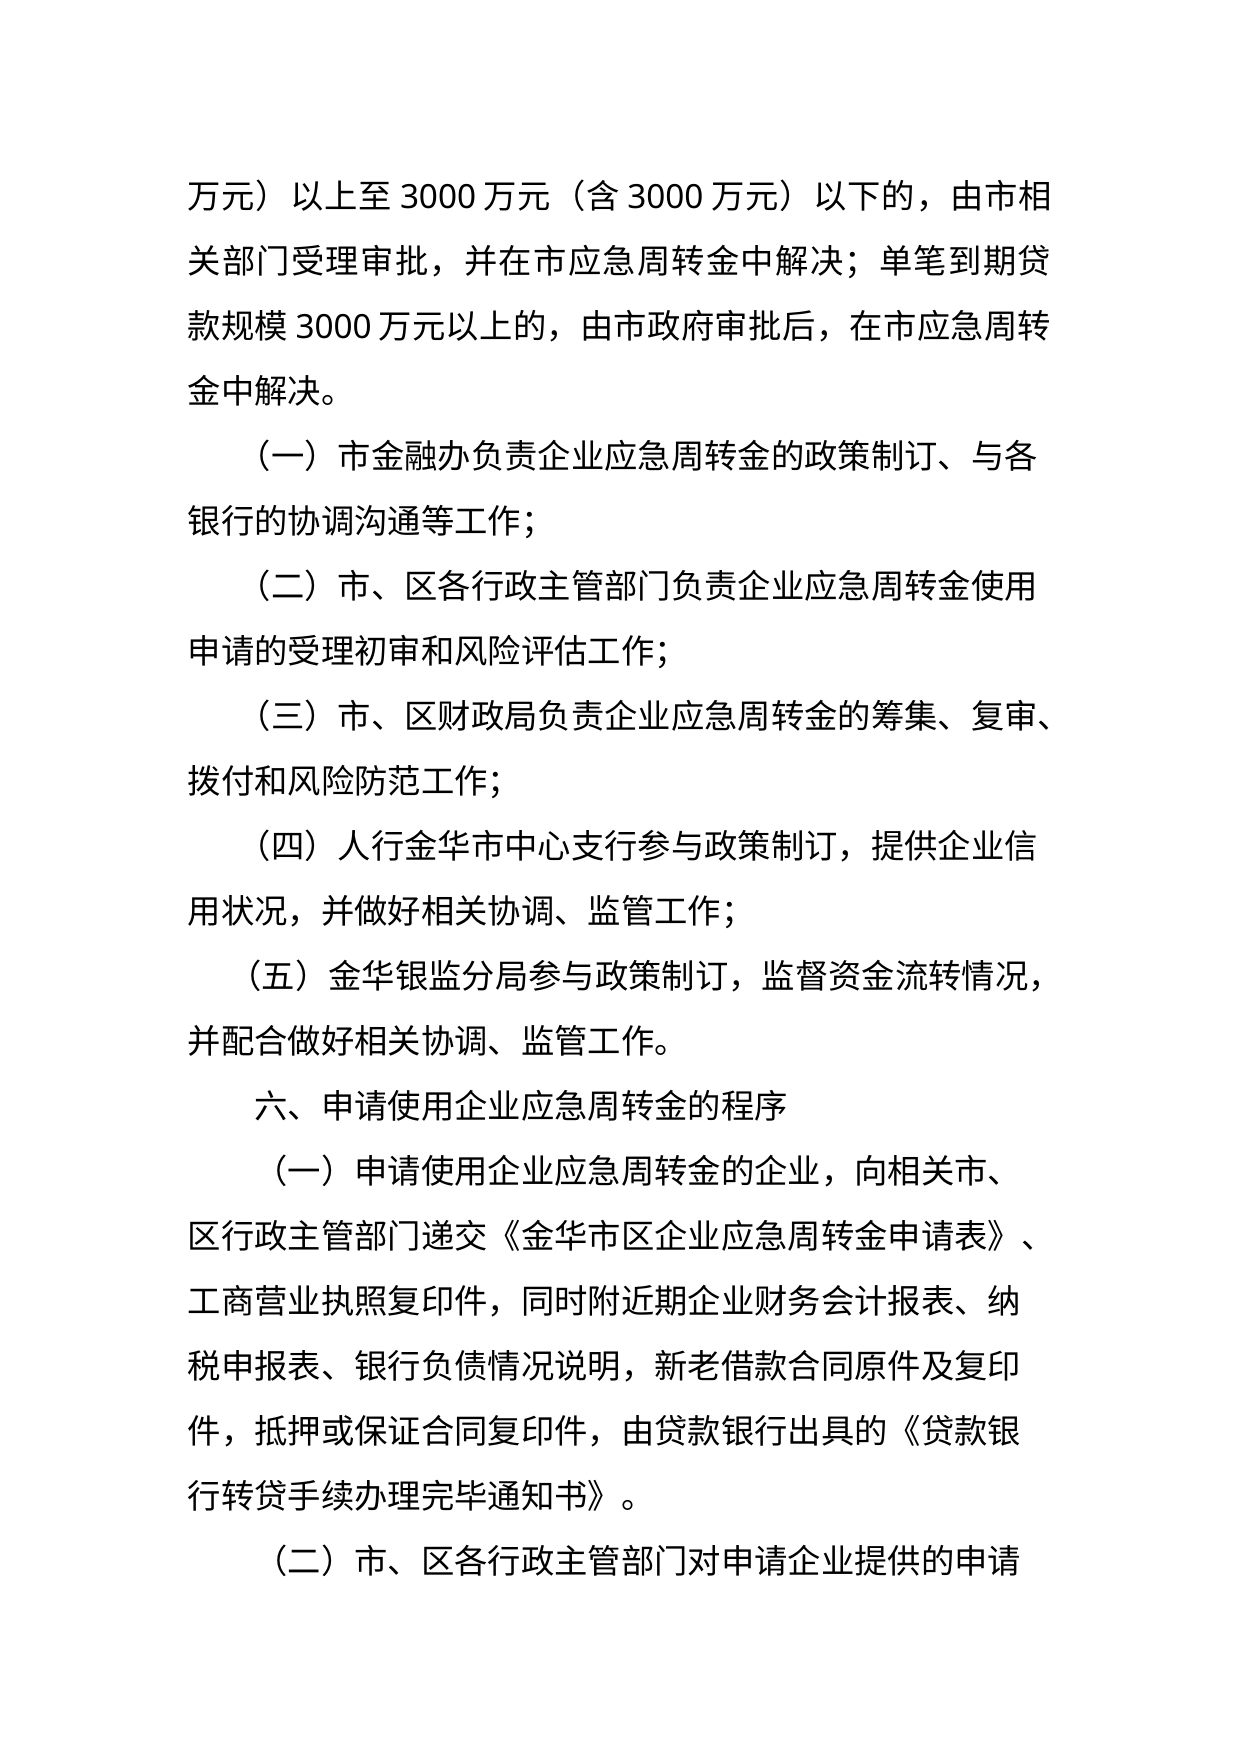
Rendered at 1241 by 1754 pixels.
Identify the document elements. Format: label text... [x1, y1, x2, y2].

text （二）市、区各行政主管部门负责企业应急周转金使用申请的受理初审和风险评估工作； [187, 552, 1053, 682]
text （一）申请使用企业应急周转金的企业，向相关市、区行政主管部门递交《金华市区企业应急周转金申请表》、工商营业执照复印件，同时附近期企业财务会计报表、纳税申报表、银行负债情况说明，新老借款合同原件及复印件，抵押或保证合同复印件，由贷款银行出具的《贷款银行转贷手续办理完毕通知书》。 [187, 1137, 1053, 1527]
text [187, 1527, 1053, 1592]
text （四）人行金华市中心支行参与政策制订，提供企业信用状况，并做好相关协调、监管工作； [187, 812, 1053, 942]
text （三）市、区财政局负责企业应急周转金的筹集、复审、拨付和风险防范工作； [187, 682, 1053, 812]
text （五）金华银监分局参与政策制订，监督资金流转情况，并配合做好相关协调、监管工作。 [187, 942, 1053, 1072]
text 六、申请使用企业应急周转金的程序 [187, 1072, 1053, 1137]
text （一）市金融办负责企业应急周转金的政策制订、与各银行的协调沟通等工作； [187, 422, 1053, 552]
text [187, 162, 1053, 422]
